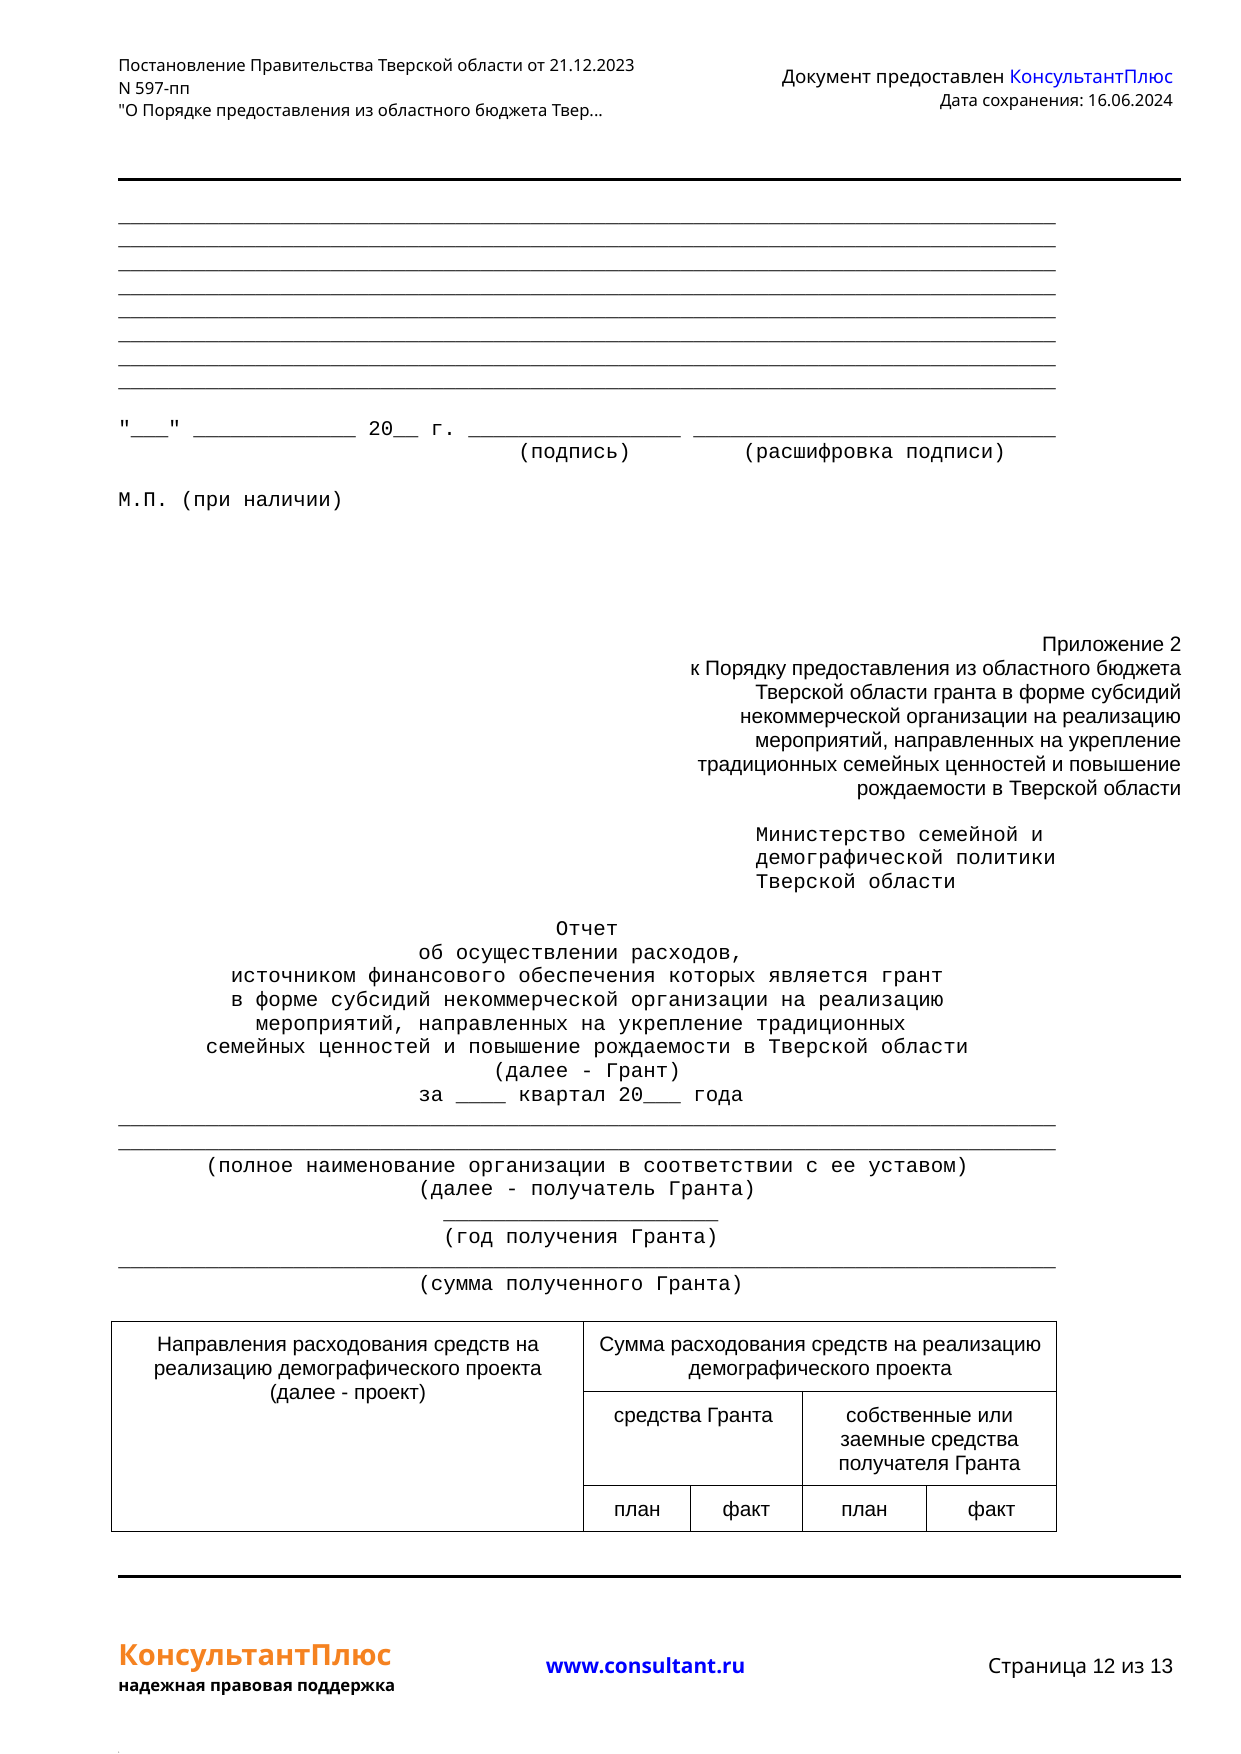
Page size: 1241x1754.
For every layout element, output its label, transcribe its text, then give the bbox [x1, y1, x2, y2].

text Тверской области [118, 871, 1181, 894]
table_header Направления расходования средств на реализацию демографического проекта (далее - проект) [112, 1322, 583, 1531]
table_cell факт [691, 1486, 802, 1531]
text ___________________________________________________________________________ [118, 1249, 1181, 1273]
text об осуществлении расходов, [118, 942, 1181, 966]
text мероприятий, направленных на укрепление [118, 728, 1181, 752]
text семейных ценностей и повышение рождаемости в Тверской области [118, 1036, 1181, 1060]
text ___________________________________________________________________________ [118, 323, 1181, 347]
text к Порядку предоставления из областного бюджета [118, 656, 1181, 680]
table_cell собственные или заемные средства получателя Гранта [803, 1392, 1056, 1485]
text за ____ квартал 20___ года [118, 1084, 1181, 1107]
text рождаемости в Тверской области [118, 776, 1181, 800]
text ___________________________________________________________________________ [118, 370, 1181, 394]
text ___________________________________________________________________________ [118, 276, 1181, 299]
text ___________________________________________________________________________ [118, 299, 1181, 323]
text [118, 252, 1181, 276]
text (далее - получатель Гранта) [118, 1178, 1181, 1202]
text "___" _____________ 20__ г. _________________ _____________________________ [118, 418, 1181, 441]
text Тверской области гранта в форме субсидий [118, 680, 1181, 704]
table_cell факт [927, 1486, 1056, 1531]
text Приложение 2 [118, 632, 1181, 656]
text ___________________________________________________________________________ [118, 1131, 1181, 1155]
text демографической политики [118, 847, 1181, 871]
text (год получения Гранта) [118, 1226, 1181, 1249]
table_cell план [584, 1486, 690, 1531]
text ______________________ [118, 1202, 1181, 1226]
text (полное наименование организации в соответствии с ее уставом) [118, 1155, 1181, 1178]
text Министерство семейной и [118, 824, 1181, 847]
text (сумма полученного Гранта) [118, 1273, 1181, 1297]
text (далее - Грант) [118, 1060, 1181, 1084]
text некоммерческой организации на реализацию [118, 704, 1181, 728]
table_header Сумма расходования средств на реализацию демографического проекта [584, 1322, 1056, 1391]
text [118, 205, 1181, 228]
text мероприятий, направленных на укрепление традиционных [118, 1013, 1181, 1036]
text источником финансового обеспечения которых является грант [118, 966, 1181, 989]
text ___________________________________________________________________________ [118, 347, 1181, 370]
text (подпись) (расшифровка подписи) [118, 441, 1181, 465]
text традиционных семейных ценностей и повышение [118, 752, 1181, 776]
text в форме субсидий некоммерческой организации на реализацию [118, 989, 1181, 1013]
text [118, 228, 1181, 252]
table_cell план [803, 1486, 926, 1531]
text М.П. (при наличии) [118, 488, 1181, 512]
text Отчет [118, 918, 1181, 942]
text ___________________________________________________________________________ [118, 1107, 1181, 1131]
table_cell средства Гранта [584, 1392, 802, 1485]
